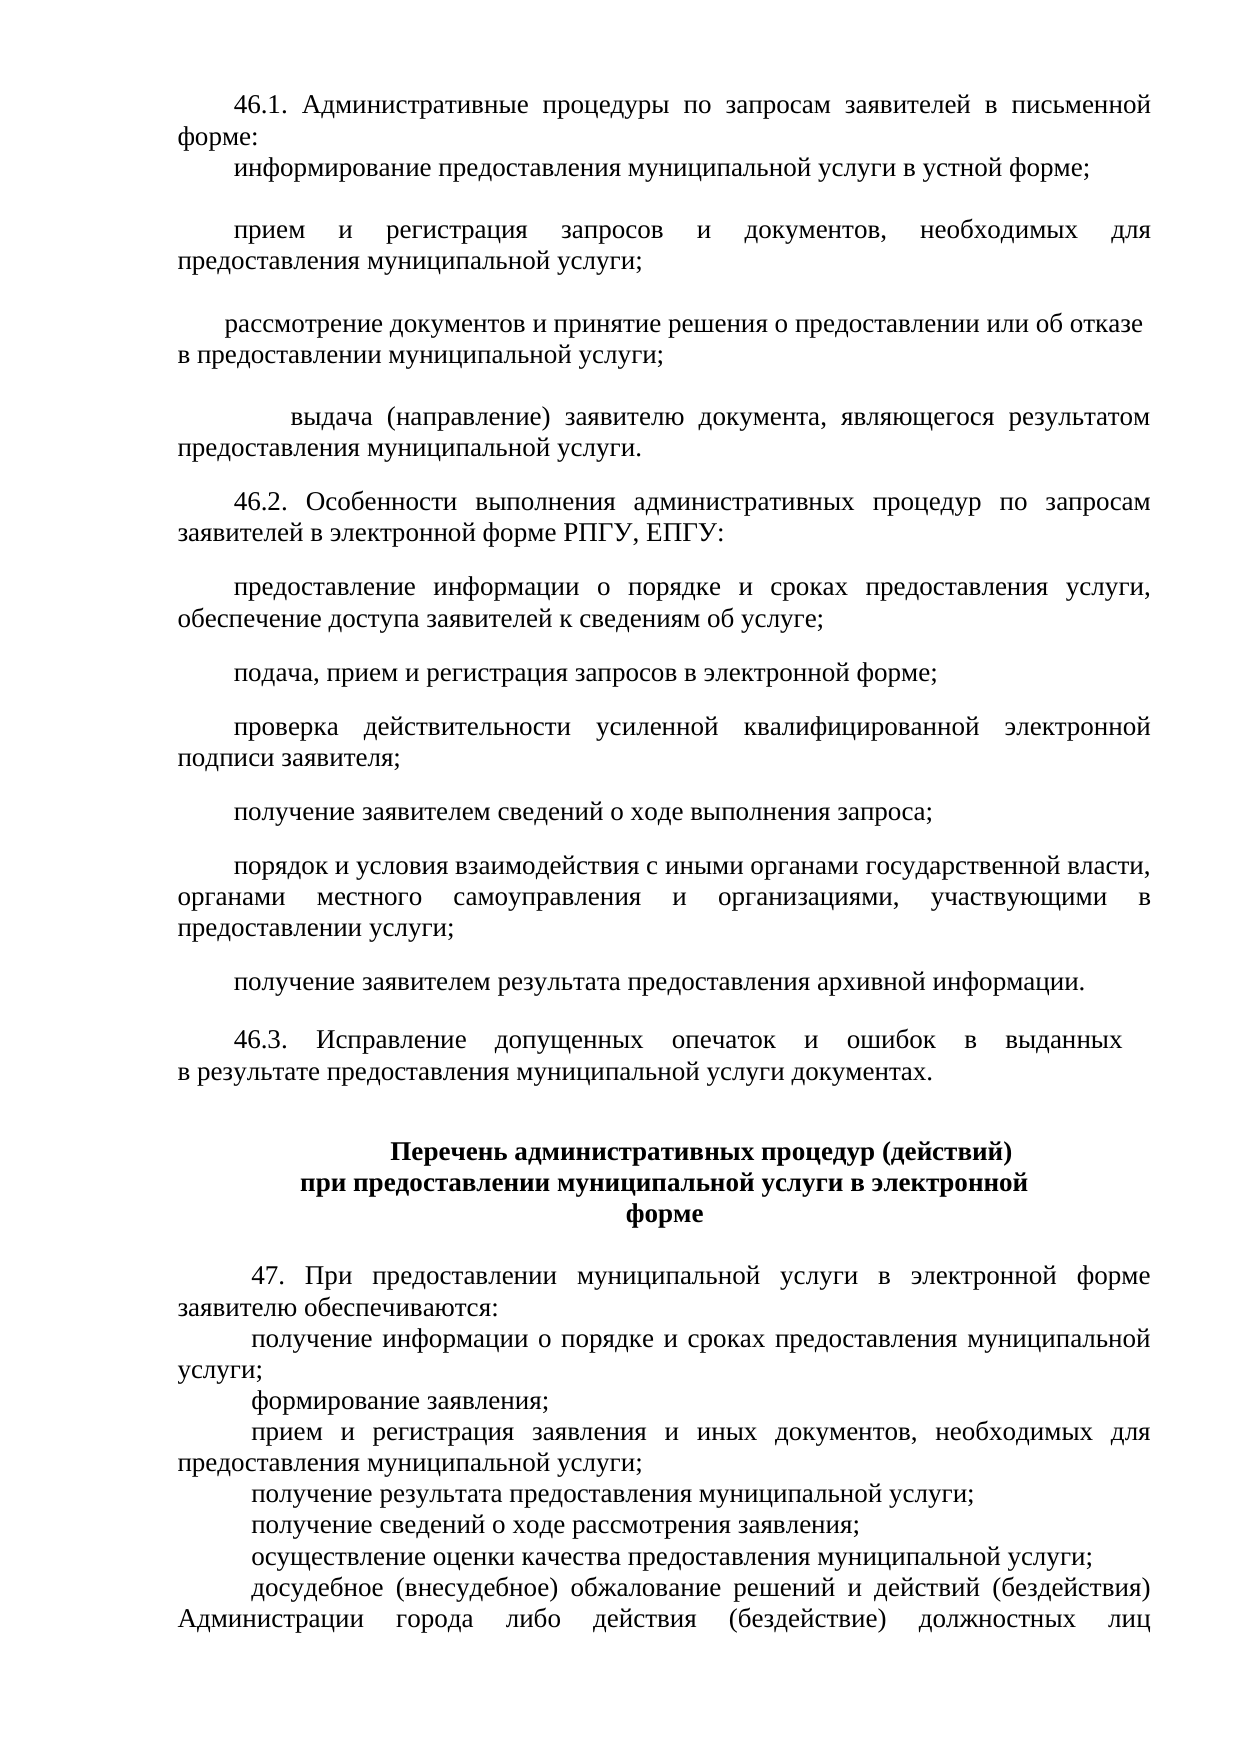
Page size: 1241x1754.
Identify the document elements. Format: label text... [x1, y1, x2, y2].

text прием и регистрация заявления и иных документов, необходимых для предоставления муниципальной услуги; [177, 1415, 1152, 1477]
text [177, 1571, 1152, 1633]
text рассмотрение документов и принятие решения о предоставлении или об отказе в предоставлении муниципальной услуги; [177, 307, 1152, 369]
text при предоставлении муниципальной услуги в электронной [177, 1166, 1152, 1197]
text получение заявителем сведений о ходе выполнения запроса; [177, 795, 1152, 826]
text 46.1. Административные процедуры по запросам заявителей в письменной форме: [177, 89, 1152, 151]
text Перечень административных процедур (действий) [177, 1135, 1152, 1166]
text проверка действительности усиленной квалифицированной электронной подписи заявителя; [177, 710, 1152, 772]
text прием и регистрация запросов и документов, необходимых для предоставления муниципальной услуги; [177, 213, 1152, 276]
text порядок и условия взаимодействия с иными органами государственной власти, органами местного самоуправления и организациями, участвующими в предоставлении услуги; [177, 849, 1152, 942]
text 47. При предоставлении муниципальной услуги в электронной форме заявителю обеспечиваются: [177, 1259, 1152, 1322]
text подача, прием и регистрация запросов в электронной форме; [177, 656, 1152, 687]
text получение сведений о ходе рассмотрения заявления; [177, 1509, 1152, 1540]
text информирование предоставления муниципальной услуги в устной форме; [177, 151, 1152, 182]
text получение заявителем результата предоставления архивной информации. [177, 965, 1152, 997]
text предоставление информации о порядке и сроках предоставления услуги, обеспечение доступа заявителей к сведениям об услуге; [177, 571, 1152, 633]
text выдача (направление) заявителю документа, являющегося результатом предоставления муниципальной услуги. [177, 400, 1152, 462]
text получение информации о порядке и сроках предоставления муниципальной услуги; [177, 1322, 1152, 1384]
text получение результата предоставления муниципальной услуги; [177, 1477, 1152, 1509]
text форме [177, 1197, 1152, 1228]
text 46.2. Особенности выполнения административных процедур по запросам заявителей в электронной форме РПГУ, ЕПГУ: [177, 485, 1152, 548]
text 46.3. Исправление допущенных опечаток и ошибок в выданных в результате предоставления муниципальной услуги документах. [177, 1024, 1152, 1086]
text формирование заявления; [177, 1384, 1152, 1415]
text осуществление оценки качества предоставления муниципальной услуги; [177, 1540, 1152, 1571]
